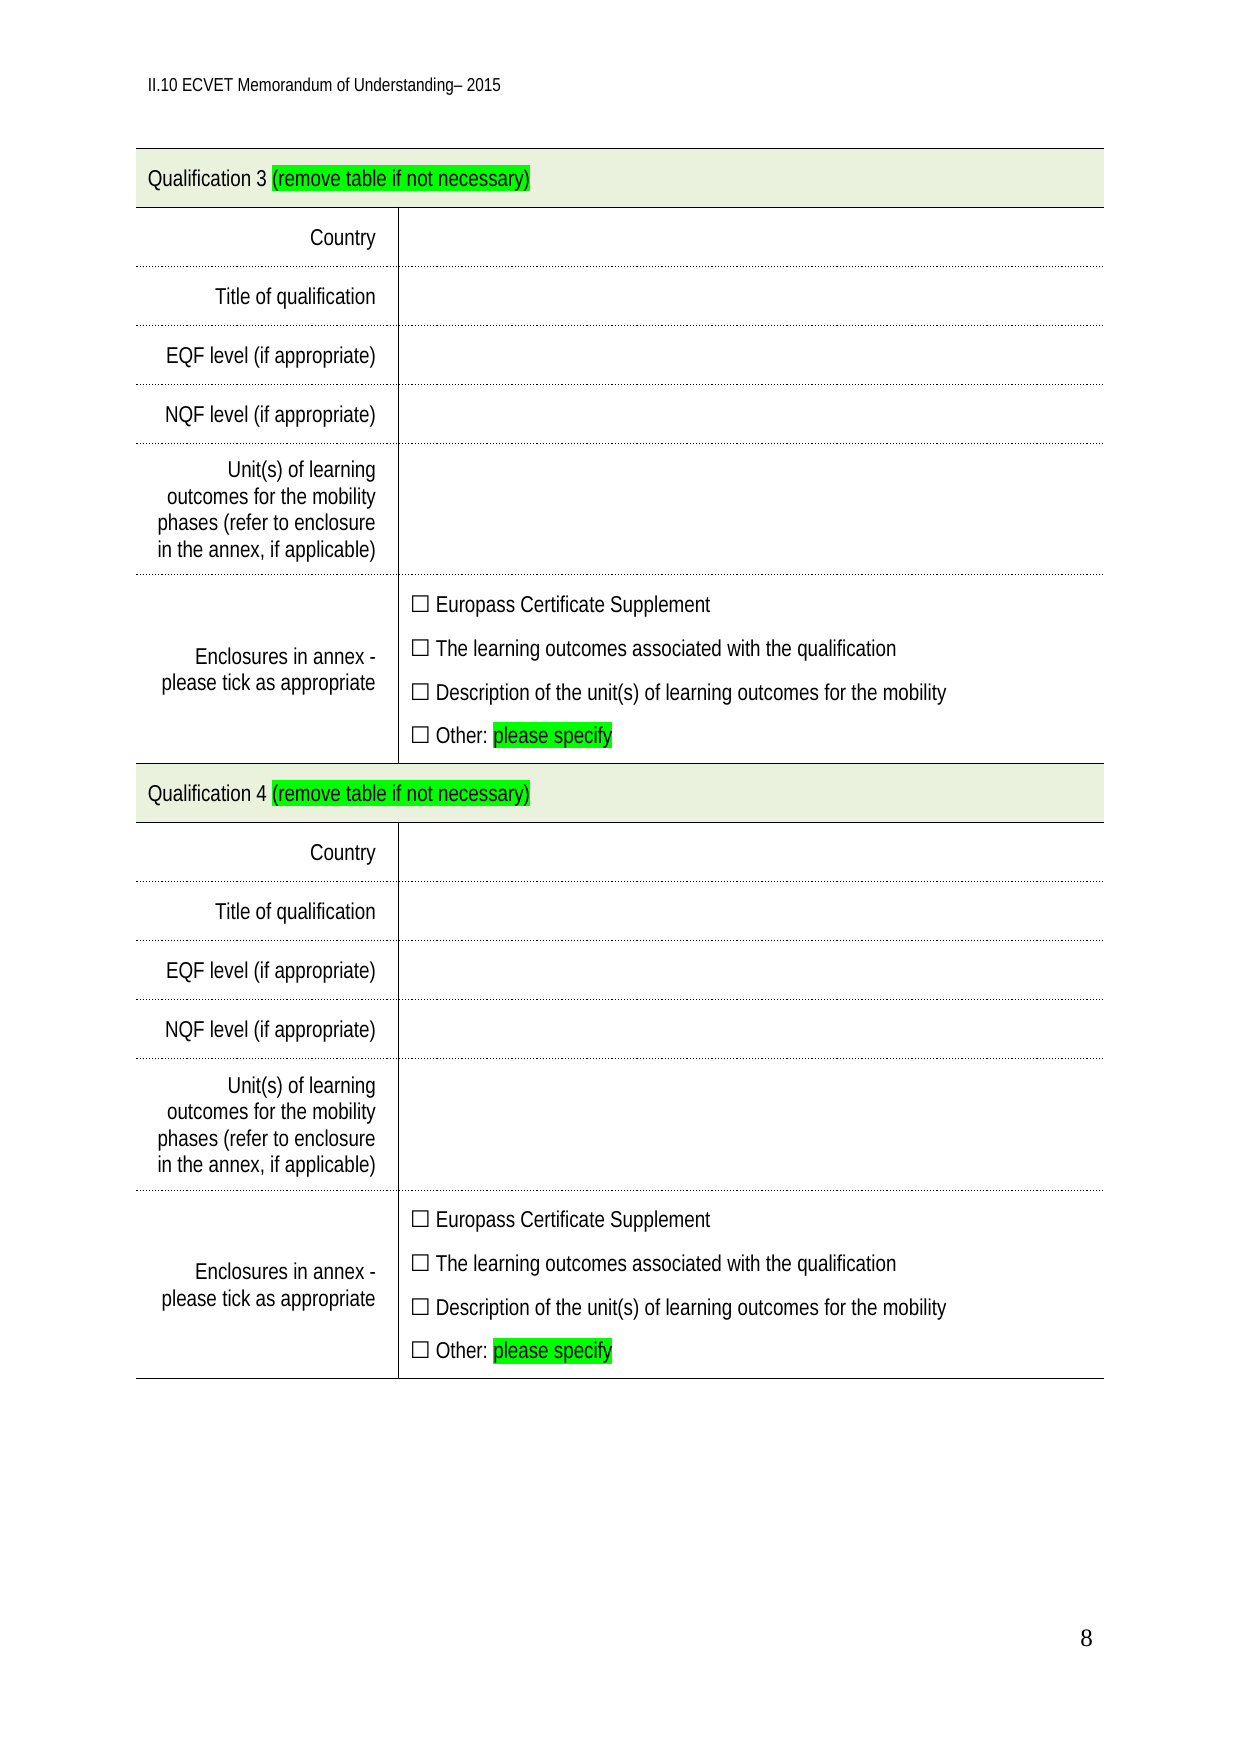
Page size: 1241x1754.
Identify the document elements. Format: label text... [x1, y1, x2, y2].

table_cell [399, 881, 1104, 940]
table_cell Enclosures in annex - please tick as appropriate [136, 574, 398, 763]
table_cell [399, 999, 1104, 1058]
table_cell NQF level (if appropriate) [136, 999, 398, 1058]
table_cell ☐ Europass Certificate Supplement ☐ The learning outcomes associated with the qualification ☐ Description of the unit(s) of learning outcomes for the mobility ☐ Other: please specify [399, 1190, 1104, 1378]
table_cell [399, 266, 1104, 325]
table_cell [399, 823, 1104, 881]
table_cell NQF level (if appropriate) [136, 384, 398, 443]
table_cell [399, 443, 1104, 574]
table_cell Title of qualification [136, 266, 398, 325]
table_cell Country [136, 208, 398, 266]
table_header Qualification 3 (remove table if not necessary) [136, 149, 1104, 207]
table_cell Unit(s) of learning outcomes for the mobility phases (refer to enclosure in the annex, if applicable) [136, 1058, 398, 1190]
table_cell [399, 384, 1104, 443]
table_cell ☐ Europass Certificate Supplement ☐ The learning outcomes associated with the qualification ☐ Description of the unit(s) of learning outcomes for the mobility ☐ Other: please specify [399, 574, 1104, 763]
table_cell Qualification 4 (remove table if not necessary) [136, 764, 1104, 822]
table_cell [399, 1058, 1104, 1190]
table_cell EQF level (if appropriate) [136, 940, 398, 999]
table_cell [399, 325, 1104, 384]
table_cell Title of qualification [136, 881, 398, 940]
table_cell Country [136, 823, 398, 881]
table_cell [399, 208, 1104, 266]
table_cell [399, 940, 1104, 999]
table_cell Enclosures in annex - please tick as appropriate [136, 1190, 398, 1378]
table_cell Unit(s) of learning outcomes for the mobility phases (refer to enclosure in the annex, if applicable) [136, 443, 398, 574]
table_cell EQF level (if appropriate) [136, 325, 398, 384]
